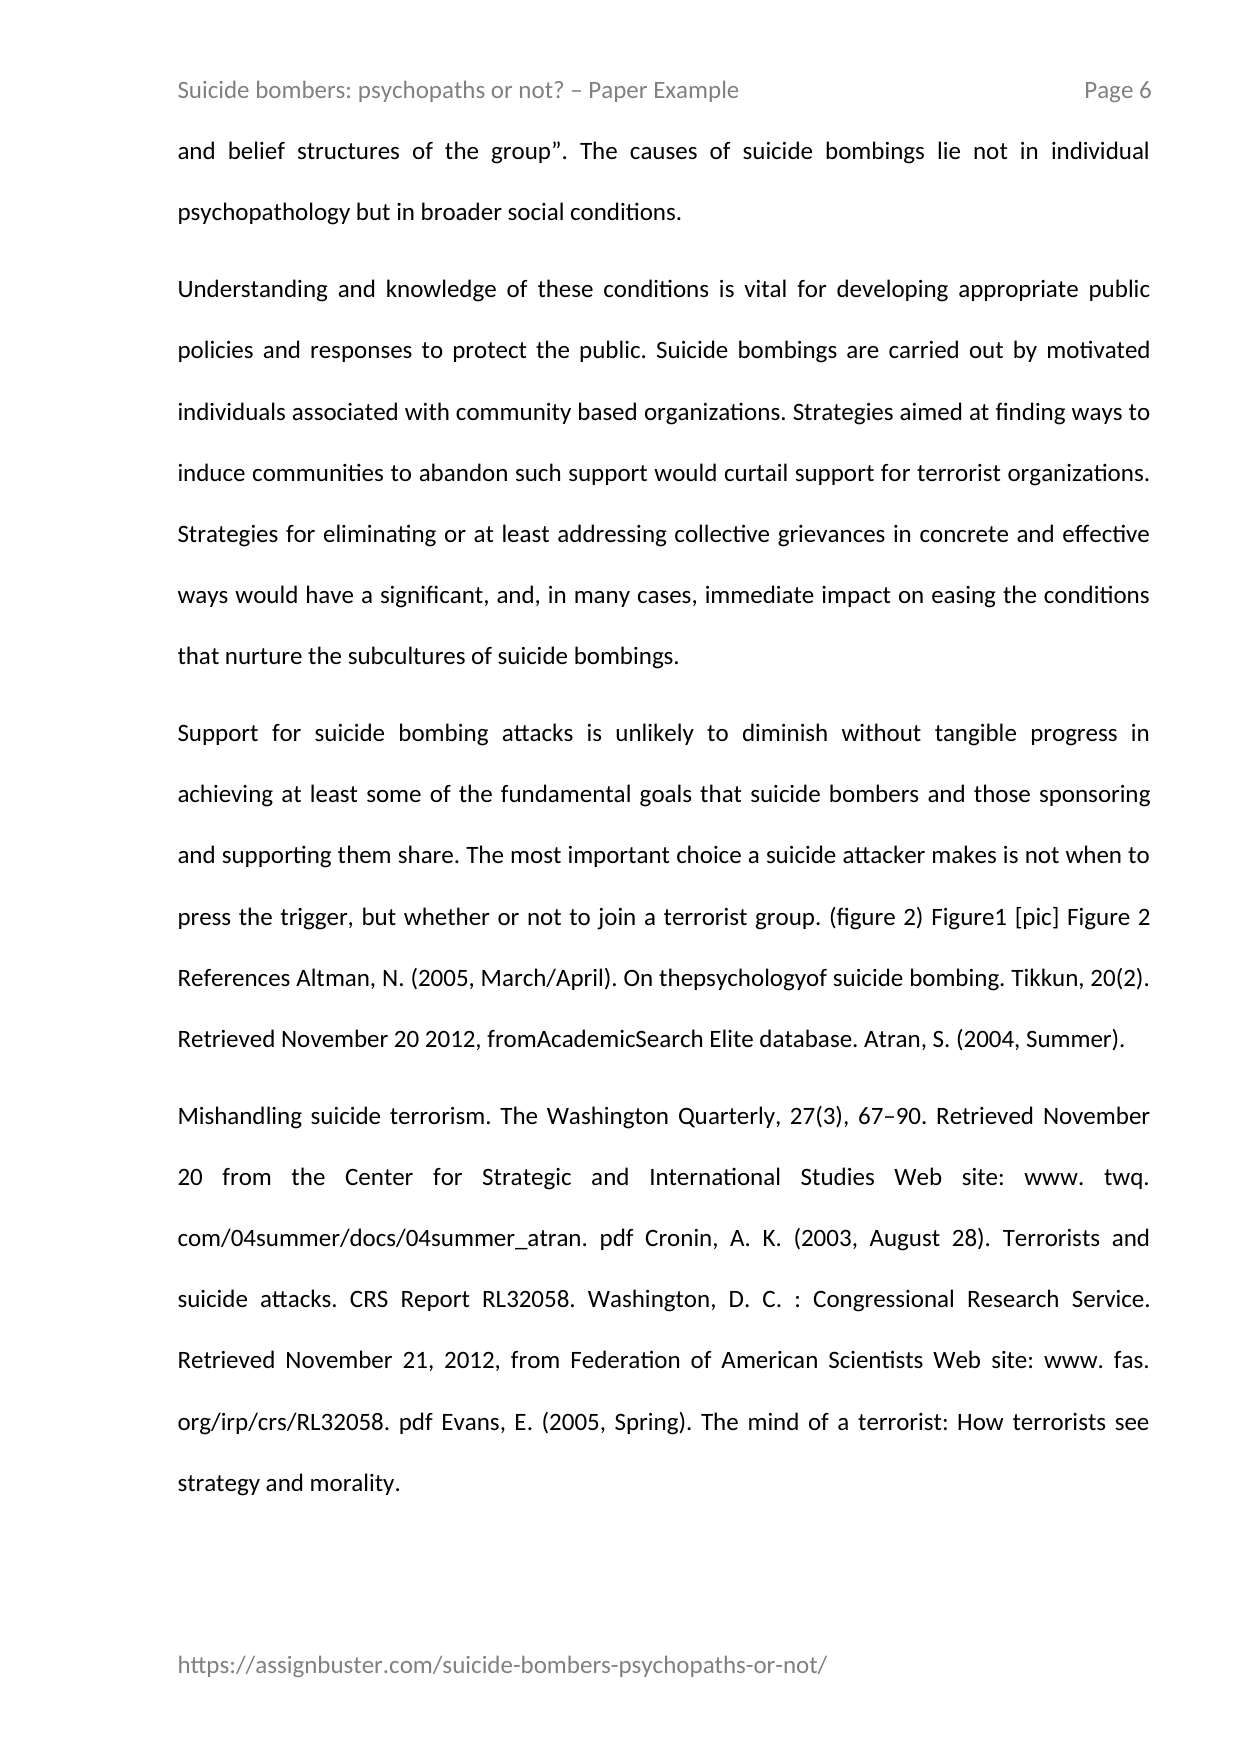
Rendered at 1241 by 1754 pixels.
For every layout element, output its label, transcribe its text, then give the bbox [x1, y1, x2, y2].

text Understanding and knowledge of these conditions is vital for developing appropriate public policies and responses to protect the public. Suicide bombings are carried out by motivated individuals associated with community based organizations. Strategies aimed at finding ways to induce communities to abandon such support would curtail support for terrorist organizations. Strategies for eliminating or at least addressing collective grievances in concrete and effective ways would have a significant, and, in many cases, immediate impact on easing the conditions that nurture the subcultures of suicide bombings. [177, 273, 1152, 670]
text Support for suicide bombing attacks is unlikely to diminish without tangible progress in achieving at least some of the fundamental goals that suicide bombers and those sponsoring and supporting them share. The most important choice a suicide attacker makes is not when to press the trigger, but whether or not to join a terrorist group. (figure 2) Figure1 [pic] Figure 2 References Altman, N. (2005, March/April). On thepsychologyof suicide bombing. Tikkun, 20(2). Retrieved November 20 2012, fromAcademicSearch Elite database. Atran, S. (2004, Summer). [177, 717, 1152, 1053]
text Mishandling suicide terrorism. The Washington Quarterly, 27(3), 67–90. Retrieved November 20 from the Center for Strategic and International Studies Web site: www. twq. com/04summer/docs/04summer_atran. pdf Cronin, A. K. (2003, August 28). Terrorists and suicide attacks. CRS Report RL32058. Washington, D. C. : Congressional Research Service. Retrieved November 21, 2012, from Federation of American Scientists Web site: www. fas. org/irp/crs/RL32058. pdf Evans, E. (2005, Spring). The mind of a terrorist: How terrorists see strategy and morality. [177, 1100, 1152, 1497]
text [177, 135, 1152, 226]
